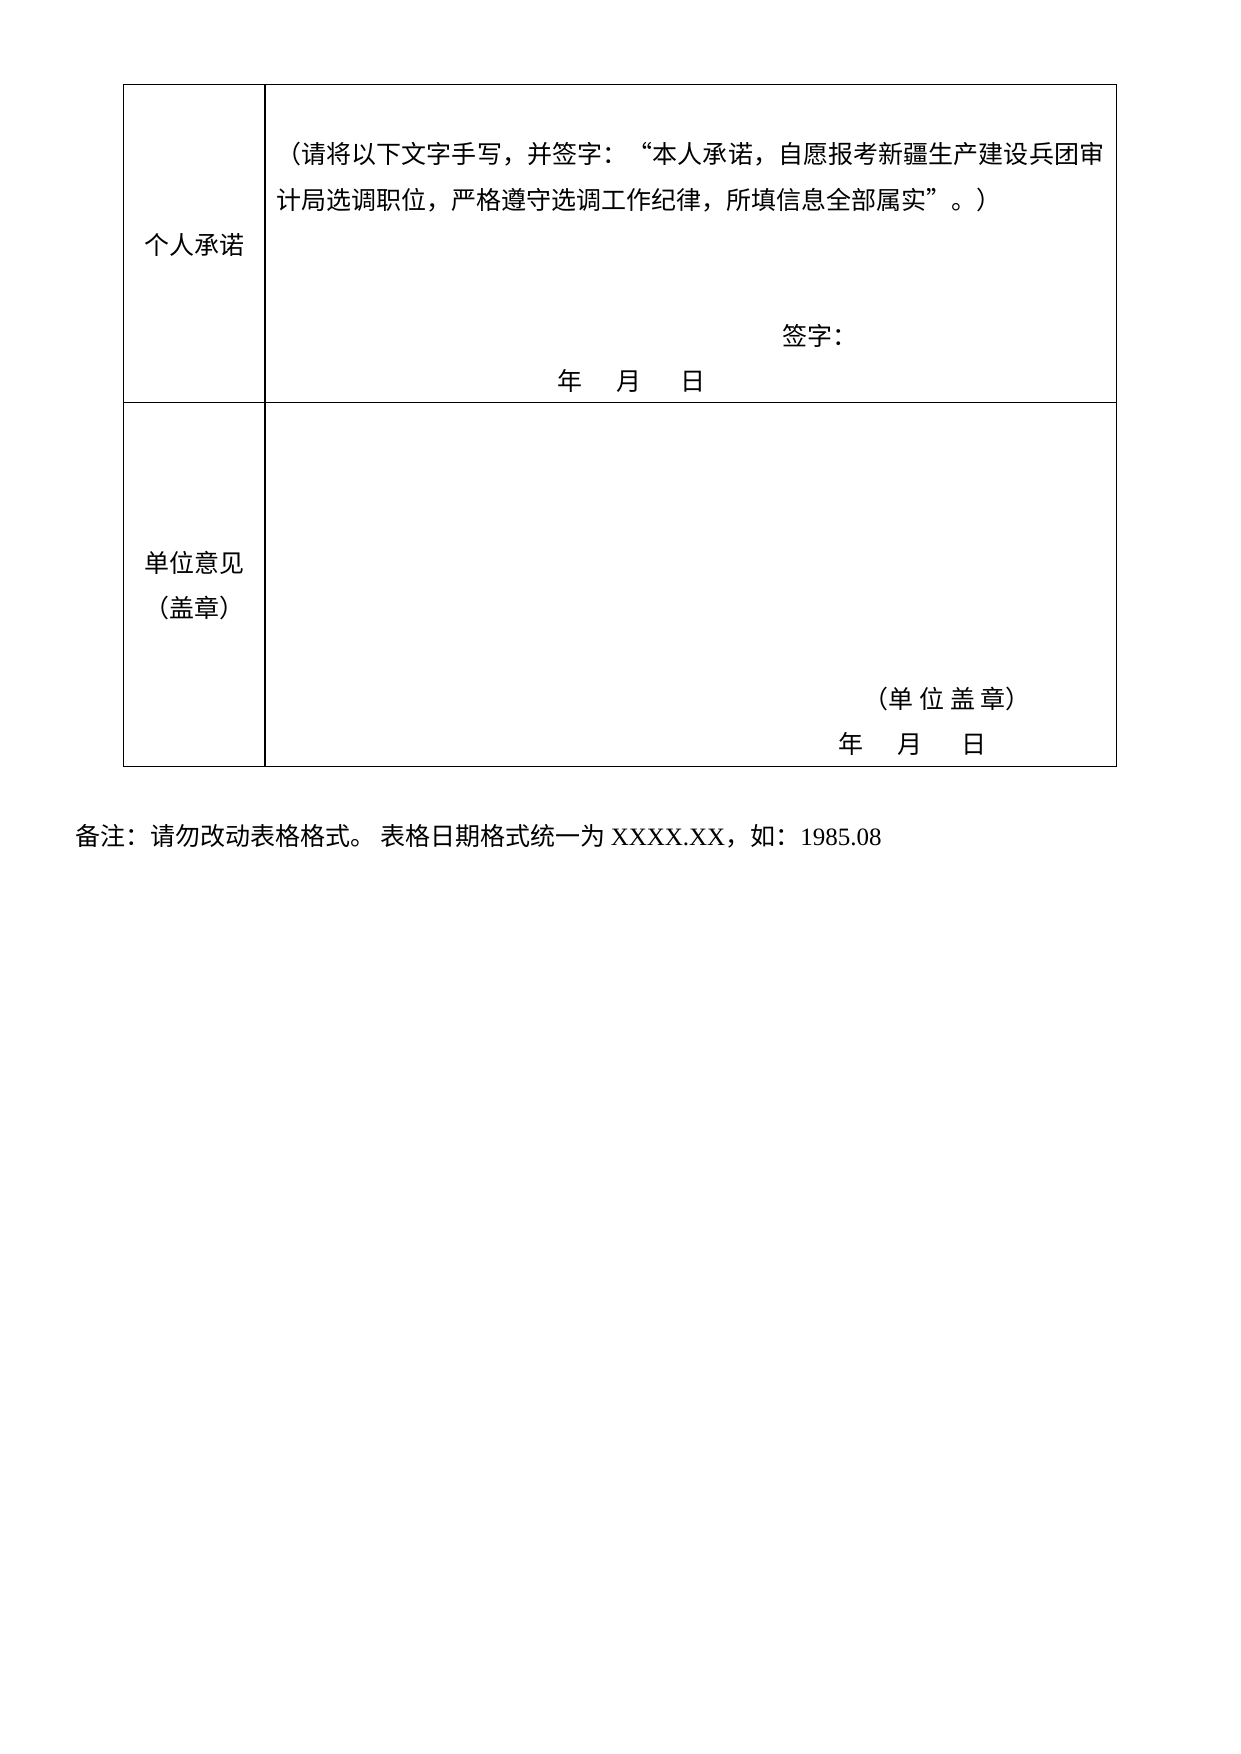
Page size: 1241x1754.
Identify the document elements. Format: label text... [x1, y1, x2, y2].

text 备注：请勿改动表格格式。 表格日期格式统一为XXXX.XX，如：1985.08 [75, 812, 1165, 857]
table_cell （请将以下文字手写，并签字：“本人承诺，自愿报考新疆生产建设兵团审计局选调职位，严格遵守选调工作纪律，所填信息全部属实”。） 签字： 年 月 日 [266, 85, 1116, 402]
table_cell （单 位 盖 章） 年 月 日 [266, 403, 1116, 766]
table_cell 单位意见（盖章） [124, 403, 264, 766]
table_cell 个人承诺 [124, 85, 264, 402]
